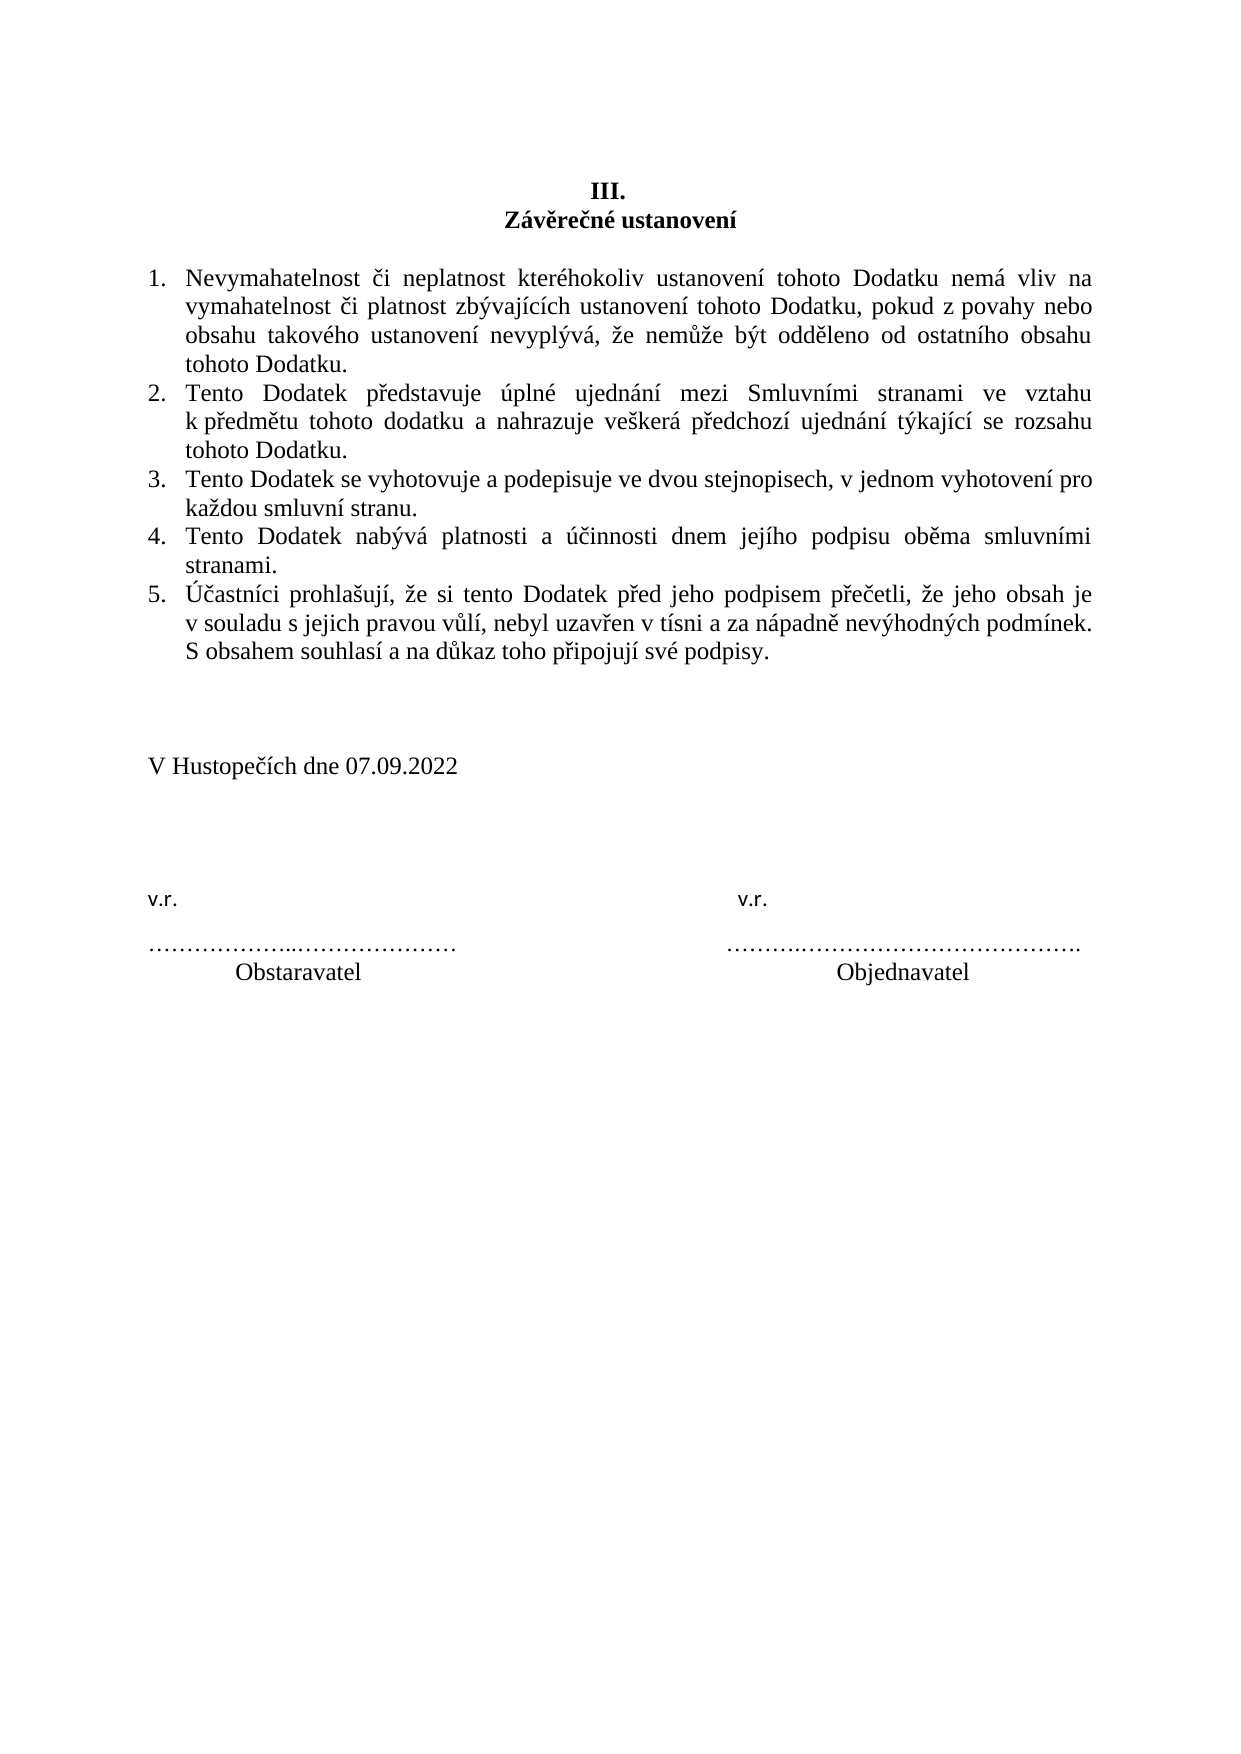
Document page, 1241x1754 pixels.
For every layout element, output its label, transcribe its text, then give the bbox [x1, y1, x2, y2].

text Závěrečné ustanovení [148, 205, 1093, 234]
list Tento Dodatek nabývá platnosti a účinnosti dnem jejího podpisu oběma smluvními stranami. [148, 521, 1093, 579]
text Obstaravatel Objednavatel [148, 957, 1093, 985]
list Tento Dodatek představuje úplné ujednání mezi Smluvními stranami ve vztahu k předmětu tohoto dodatku a nahrazuje veškerá předchozí ujednání týkající se rozsahu tohoto Dodatku. [148, 378, 1093, 464]
text v.r. v.r. [148, 884, 1093, 912]
text III. [516, 176, 1093, 205]
text ………………..………………… ……….………………………………. [148, 930, 1093, 957]
list Účastníci prohlašují, že si tento Dodatek před jeho podpisem přečetli, že jeho obsah je v souladu s jejich pravou vůlí, nebyl uzavřen v tísni a za nápadně nevýhodných podmínek. S obsahem souhlasí a na důkaz toho připojují své podpisy. [148, 579, 1093, 665]
list Nevymahatelnost či neplatnost kteréhokoliv ustanovení tohoto Dodatku nemá vliv na vymahatelnost či platnost zbývajících ustanovení tohoto Dodatku, pokud z povahy nebo obsahu takového ustanovení nevyplývá, že nemůže být odděleno od ostatního obsahu tohoto Dodatku. [148, 263, 1093, 378]
list Tento Dodatek se vyhotovuje a podepisuje ve dvou stejnopisech, v jednom vyhotovení pro každou smluvní stranu. [148, 464, 1093, 521]
text V Hustopečích dne 07.09.2022 [148, 751, 1093, 780]
